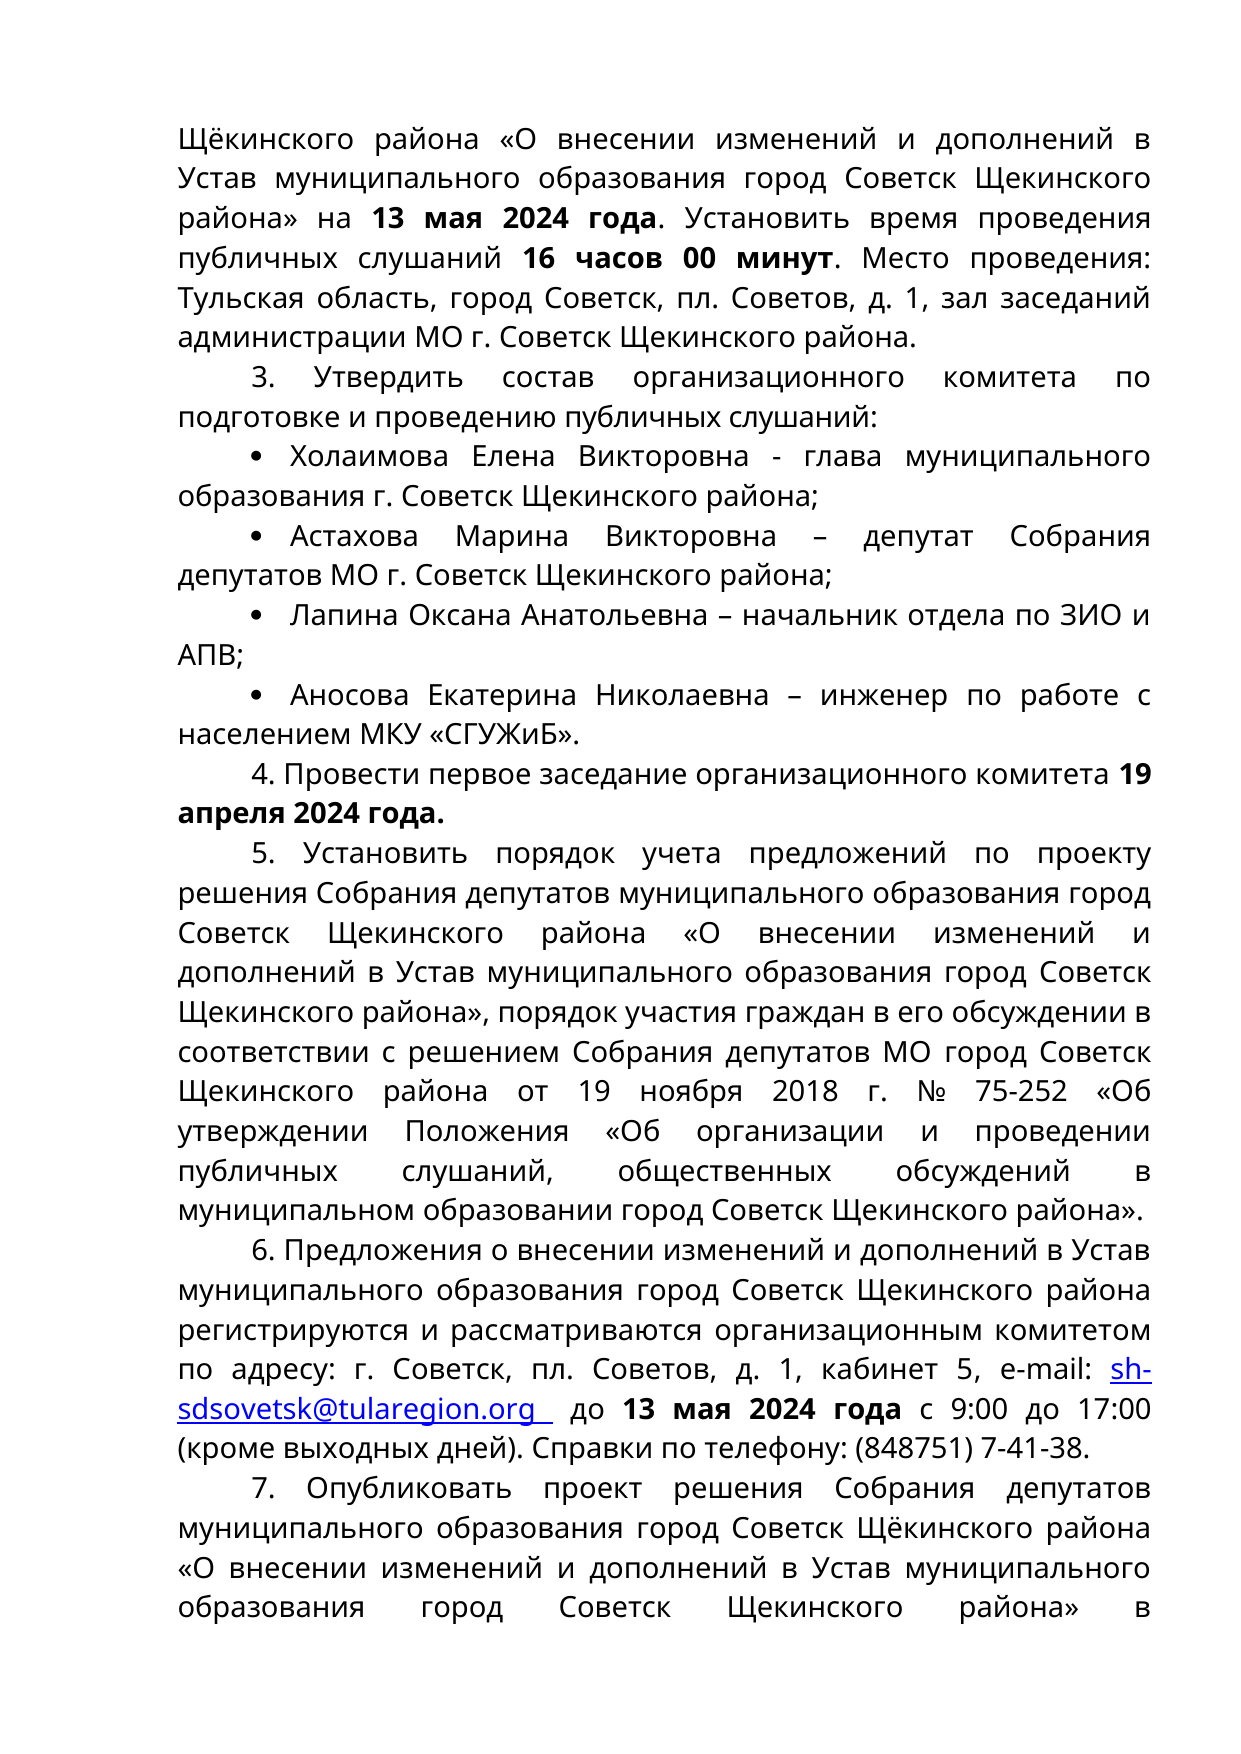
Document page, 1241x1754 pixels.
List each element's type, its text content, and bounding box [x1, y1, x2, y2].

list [177, 118, 1152, 356]
list Лапина Оксана Анатольевна – начальник отдела по ЗИО и АПВ; [177, 594, 1152, 674]
list Астахова Марина Викторовна – депутат Собрания депутатов МО г. Советск Щекинского района; [177, 515, 1152, 594]
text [177, 1467, 1152, 1626]
text 5. Установить порядок учета предложений по проекту решения Собрания депутатов муниципального образования город Советск Щекинского района «О внесении изменений и дополнений в Устав муниципального образования город Советск Щекинского района», порядок участия граждан в его обсуждении в соответствии с решением Собрания депутатов МО город Советск Щекинского района от 19 ноября 2018 г. № 75-252 «Об утверждении Положения «Об организации и проведении публичных слушаний, общественных обсуждений в муниципальном образовании город Советск Щекинского района». [177, 832, 1152, 1229]
text 3. Утвердить состав организационного комитета по подготовке и проведению публичных слушаний: [177, 356, 1152, 436]
text 4. Провести первое заседание организационного комитета 19 апреля 2024 года. [177, 753, 1152, 832]
list Холаимова Елена Викторовна - глава муниципального образования г. Советск Щекинского района; [177, 436, 1152, 515]
text 6. Предложения о внесении изменений и дополнений в Устав муниципального образования город Советск Щекинского района регистрируются и рассматриваются организационным комитетом по адресу: г. Советск, пл. Советов, д. 1, кабинет 5, e-mail: sh-sdsovetsk@tularegion.org до 13 мая 2024 года с 9:00 до 17:00 (кроме выходных дней). Справки по телефону: (848751) 7-41-38. [177, 1229, 1152, 1467]
list Аносова Екатерина Николаевна – инженер по работе с населением МКУ «СГУЖиБ». [177, 674, 1152, 753]
